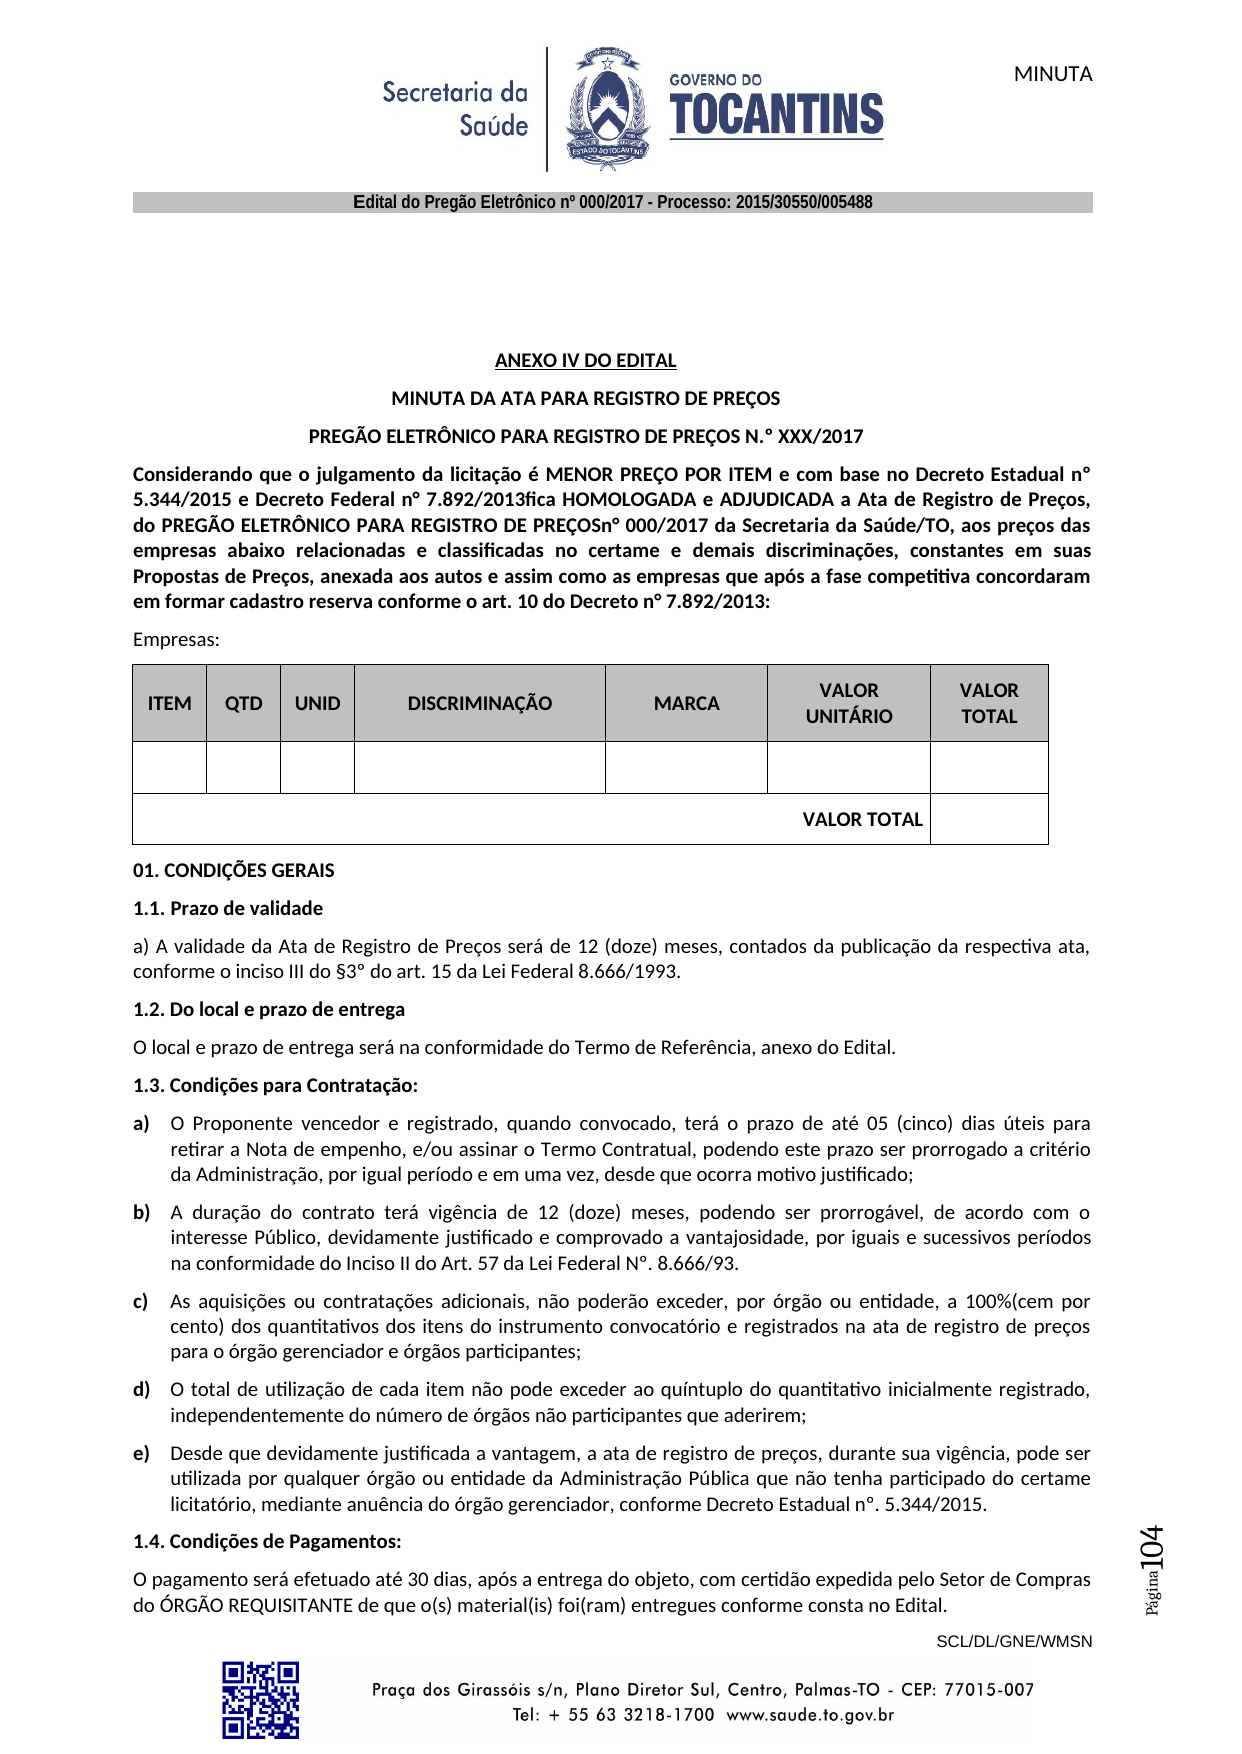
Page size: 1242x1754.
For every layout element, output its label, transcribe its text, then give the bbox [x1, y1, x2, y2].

list As aquisições ou contratações adicionais, não poderão exceder, por órgão ou entidade, a 100%(cem por cento) dos quantitativos dos itens do instrumento convocatório e registrados na ata de registro de preços para o órgão gerenciador e órgãos participantes; [133, 1288, 1093, 1364]
text PREGÃO ELETRÔNICO PARA REGISTRO DE PREÇOS N.º XXX/2017 [133, 423, 1039, 449]
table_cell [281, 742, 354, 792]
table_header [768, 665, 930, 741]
picture [219, 1658, 1033, 1742]
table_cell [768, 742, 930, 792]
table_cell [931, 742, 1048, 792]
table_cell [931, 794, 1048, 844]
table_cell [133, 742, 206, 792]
text MINUTA DA ATA PARA REGISTRO DE PREÇOS [133, 385, 1039, 411]
subtitle Empresas: [133, 626, 1093, 652]
text O local e prazo de entrega será na conformidade do Termo de Referência, anexo do Edital. [133, 1034, 1093, 1060]
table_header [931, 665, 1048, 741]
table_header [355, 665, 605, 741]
text 1.4. Condições de Pagamentos: [133, 1529, 1093, 1554]
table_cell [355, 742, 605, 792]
picture [363, 38, 903, 186]
text 1.2. Do local e prazo de entrega [133, 997, 1093, 1022]
list A duração do contrato terá vigência de 12 (doze) meses, podendo ser prorrogável, de acordo com o interesse Público, devidamente justificado e comprovado a vantajosidade, por iguais e sucessivos períodos na conformidade do Inciso II do Art. 57 da Lei Federal Nº. 8.666/93. [133, 1199, 1093, 1275]
text ANEXO IV DO EDITAL [133, 347, 1039, 373]
text a) A validade da Ata de Registro de Preços será de 12 (doze) meses, contados da publicação da respectiva ata, conforme o inciso III do §3º do art. 15 da Lei Federal 8.666/1993. [133, 933, 1093, 984]
list Desde que devidamente justificada a vantagem, a ata de registro de preços, durante sua vigência, pode ser utilizada por qualquer órgão ou entidade da Administração Pública que não tenha participado do certame licitatório, mediante anuência do órgão gerenciador, conforme Decreto Estadual nº. 5.344/2015. [133, 1440, 1093, 1516]
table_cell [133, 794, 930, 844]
subtitle 1.3. Condições para Contratação: [133, 1072, 1093, 1098]
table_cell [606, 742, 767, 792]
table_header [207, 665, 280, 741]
list O total de utilização de cada item não pode exceder ao quíntuplo do quantitativo inicialmente registrado, independentemente do número de órgãos não participantes que aderirem; [133, 1377, 1093, 1427]
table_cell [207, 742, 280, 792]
text O pagamento será efetuado até 30 dias, após a entrega do objeto, com certidão expedida pelo Setor de Compras do ÓRGÃO REQUISITANTE de que o(s) material(is) foi(ram) entregues conforme consta no Edital. [133, 1567, 1093, 1617]
text 01. CONDIÇÕES GERAIS [133, 857, 1093, 883]
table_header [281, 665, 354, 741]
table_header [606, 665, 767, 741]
list O Proponente vencedor e registrado, quando convocado, terá o prazo de até 05 (cinco) dias úteis para retirar a Nota de empenho, e/ou assinar o Termo Contratual, podendo este prazo ser prorrogado a critério da Administração, por igual período e em uma vez, desde que ocorra motivo justificado; [133, 1110, 1093, 1187]
list Prazo de validade [133, 895, 1093, 921]
text Considerando que o julgamento da licitação é MENOR PREÇO POR ITEM e com base no Decreto Estadual nº 5.344/2015 e Decreto Federal n° 7.892/2013fica HOMOLOGADA e ADJUDICADA a Ata de Registro de Preços, do PREGÃO ELETRÔNICO PARA REGISTRO DE PREÇOSn° 000/2017 da Secretaria da Saúde/TO, aos preços das empresas abaixo relacionadas e classificadas no certame e demais discriminações, constantes em suas Propostas de Preços, anexada aos autos e assim como as empresas que após a fase competitiva concordaram em formar cadastro reserva conforme o art. 10 do Decreto n° 7.892/2013: [133, 461, 1093, 614]
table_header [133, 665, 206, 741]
